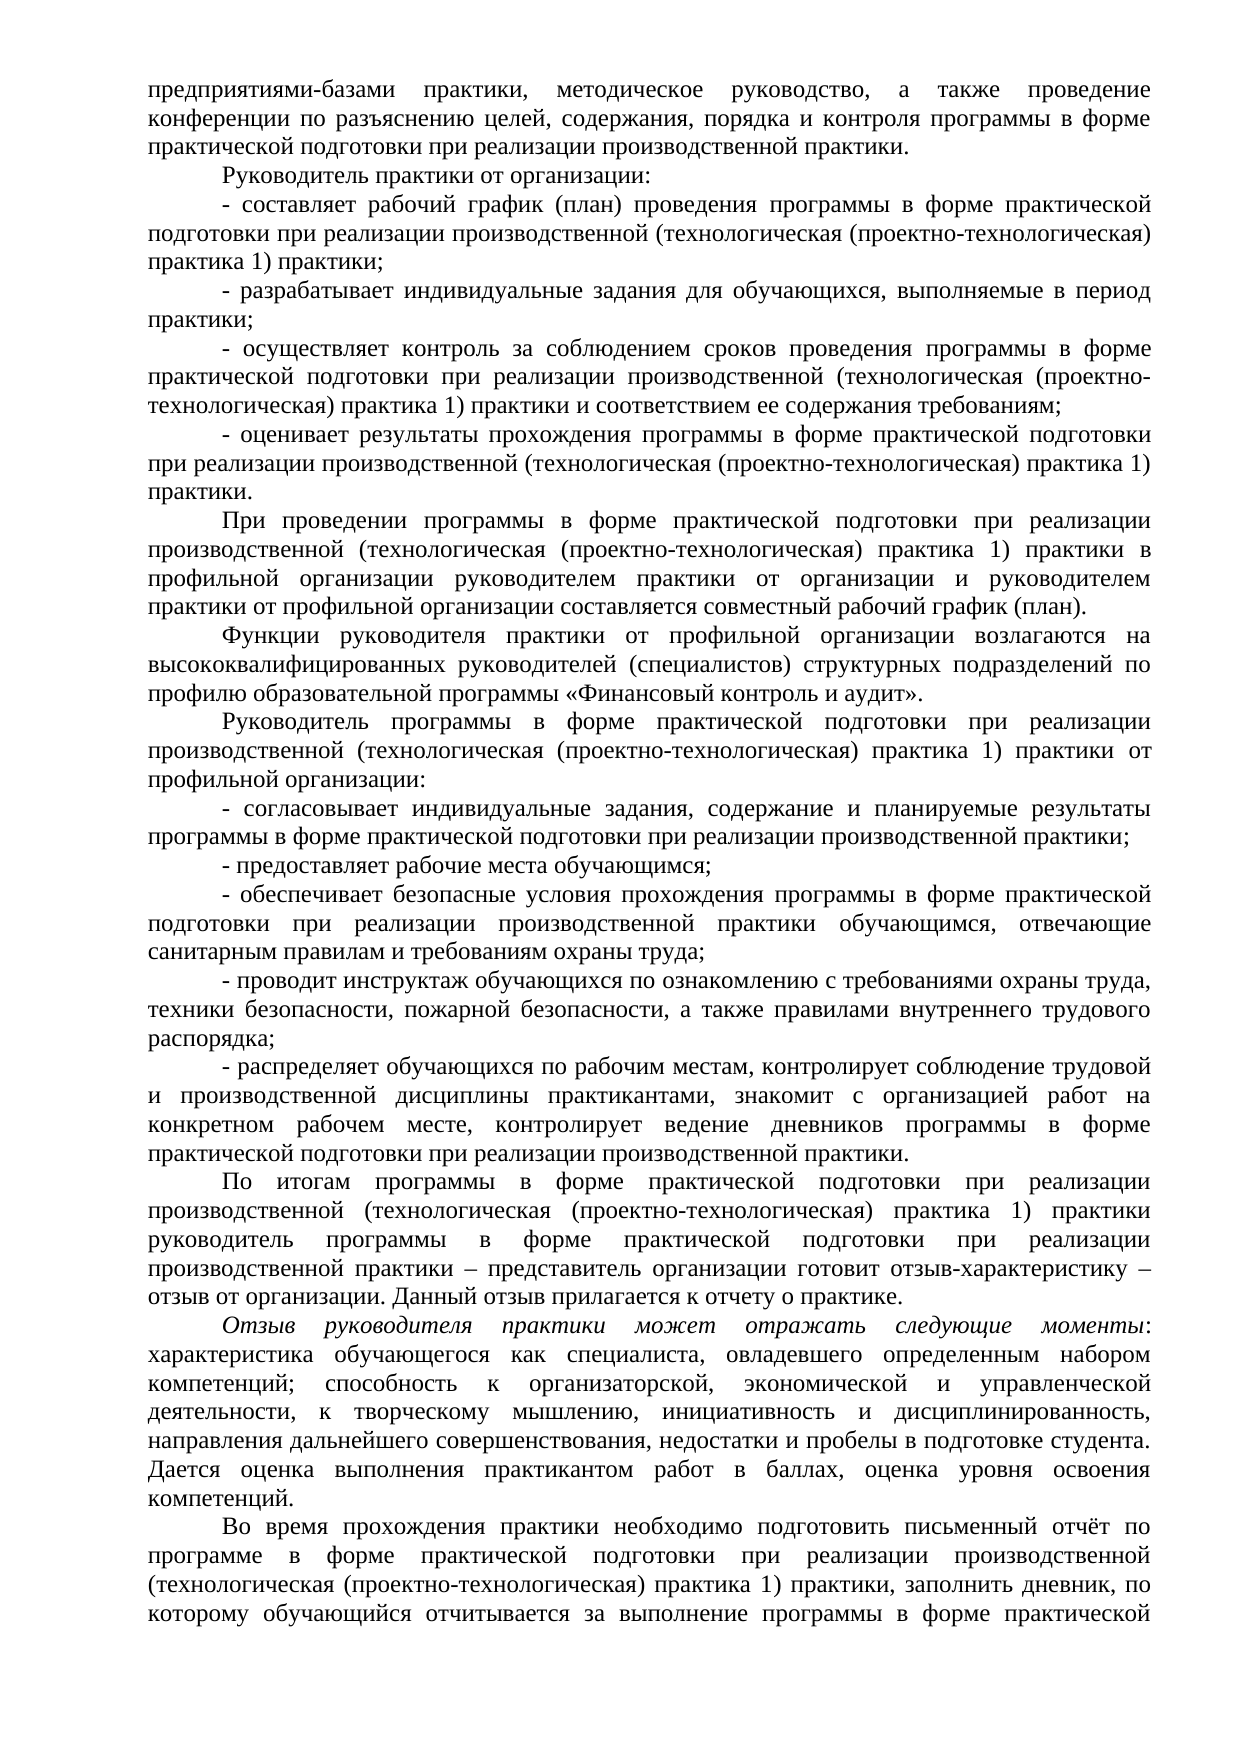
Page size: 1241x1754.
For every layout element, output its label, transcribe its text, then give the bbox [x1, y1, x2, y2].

text По итогам программы в форме практической подготовки при реализации производственной (технологическая (проектно-технологическая) практика 1) практики руководитель программы в форме практической подготовки при реализации производственной практики – представитель организации готовит отзыв-характеристику – отзыв от организации. Данный отзыв прилагается к отчету о практике. [148, 1166, 1152, 1310]
text - разрабатывает индивидуальные задания для обучающихся, выполняемые в период практики; [148, 275, 1152, 333]
text Руководитель программы в форме практической подготовки при реализации производственной (технологическая (проектно-технологическая) практика 1) практики от профильной организации: [148, 706, 1152, 793]
text - оценивает результаты прохождения программы в форме практической подготовки при реализации производственной (технологическая (проектно-технологическая) практика 1) практики. [148, 419, 1152, 505]
text Функции руководителя практики от профильной организации возлагаются на высококвалифицированных руководителей (специалистов) структурных подразделений по профилю образовательной программы «Финансовый контроль и аудит». [148, 620, 1152, 706]
text Отзыв руководителя практики может отражать следующие моменты: характеристика обучающегося как специалиста, овладевшего определенным набором компетенций; способность к организаторской, экономической и управленческой деятельности, к творческому мышлению, инициативность и дисциплинированность, направления дальнейшего совершенствования, недостатки и пробелы в подготовке студента. Дается оценка выполнения практикантом работ в баллах, оценка уровня освоения компетенций. [148, 1310, 1152, 1511]
text - предоставляет рабочие места обучающимся; [148, 850, 1152, 879]
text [148, 1511, 1152, 1626]
text При проведении программы в форме практической подготовки при реализации производственной (технологическая (проектно-технологическая) практика 1) практики в профильной организации руководителем практики от организации и руководителем практики от профильной организации составляется совместный рабочий график (план). [148, 505, 1152, 620]
list - составляет рабочий график (план) проведения программы в форме практической подготовки при реализации производственной (технологическая (проектно-технологическая) практика 1) практики; [148, 189, 1152, 275]
text Руководитель практики от организации: [148, 160, 1152, 189]
text - обеспечивает безопасные условия прохождения программы в форме практической подготовки при реализации производственной практики обучающимся, отвечающие санитарным правилам и требованиям охраны труда; [148, 879, 1152, 965]
text - распределяет обучающихся по рабочим местам, контролирует соблюдение трудовой и производственной дисциплины практикантами, знакомит с организацией работ на конкретном рабочем месте, контролирует ведение дневников программы в форме практической подготовки при реализации производственной практики. [148, 1051, 1152, 1166]
text - проводит инструктаж обучающихся по ознакомлению с требованиями охраны труда, техники безопасности, пожарной безопасности, а также правилами внутреннего трудового распорядка; [148, 965, 1152, 1051]
text - согласовывает индивидуальные задания, содержание и планируемые результаты программы в форме практической подготовки при реализации производственной практики; [148, 793, 1152, 850]
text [148, 74, 1152, 160]
text - осуществляет контроль за соблюдением сроков проведения программы в форме практической подготовки при реализации производственной (технологическая (проектно-технологическая) практика 1) практики и соответствием ее содержания требованиям; [148, 333, 1152, 419]
